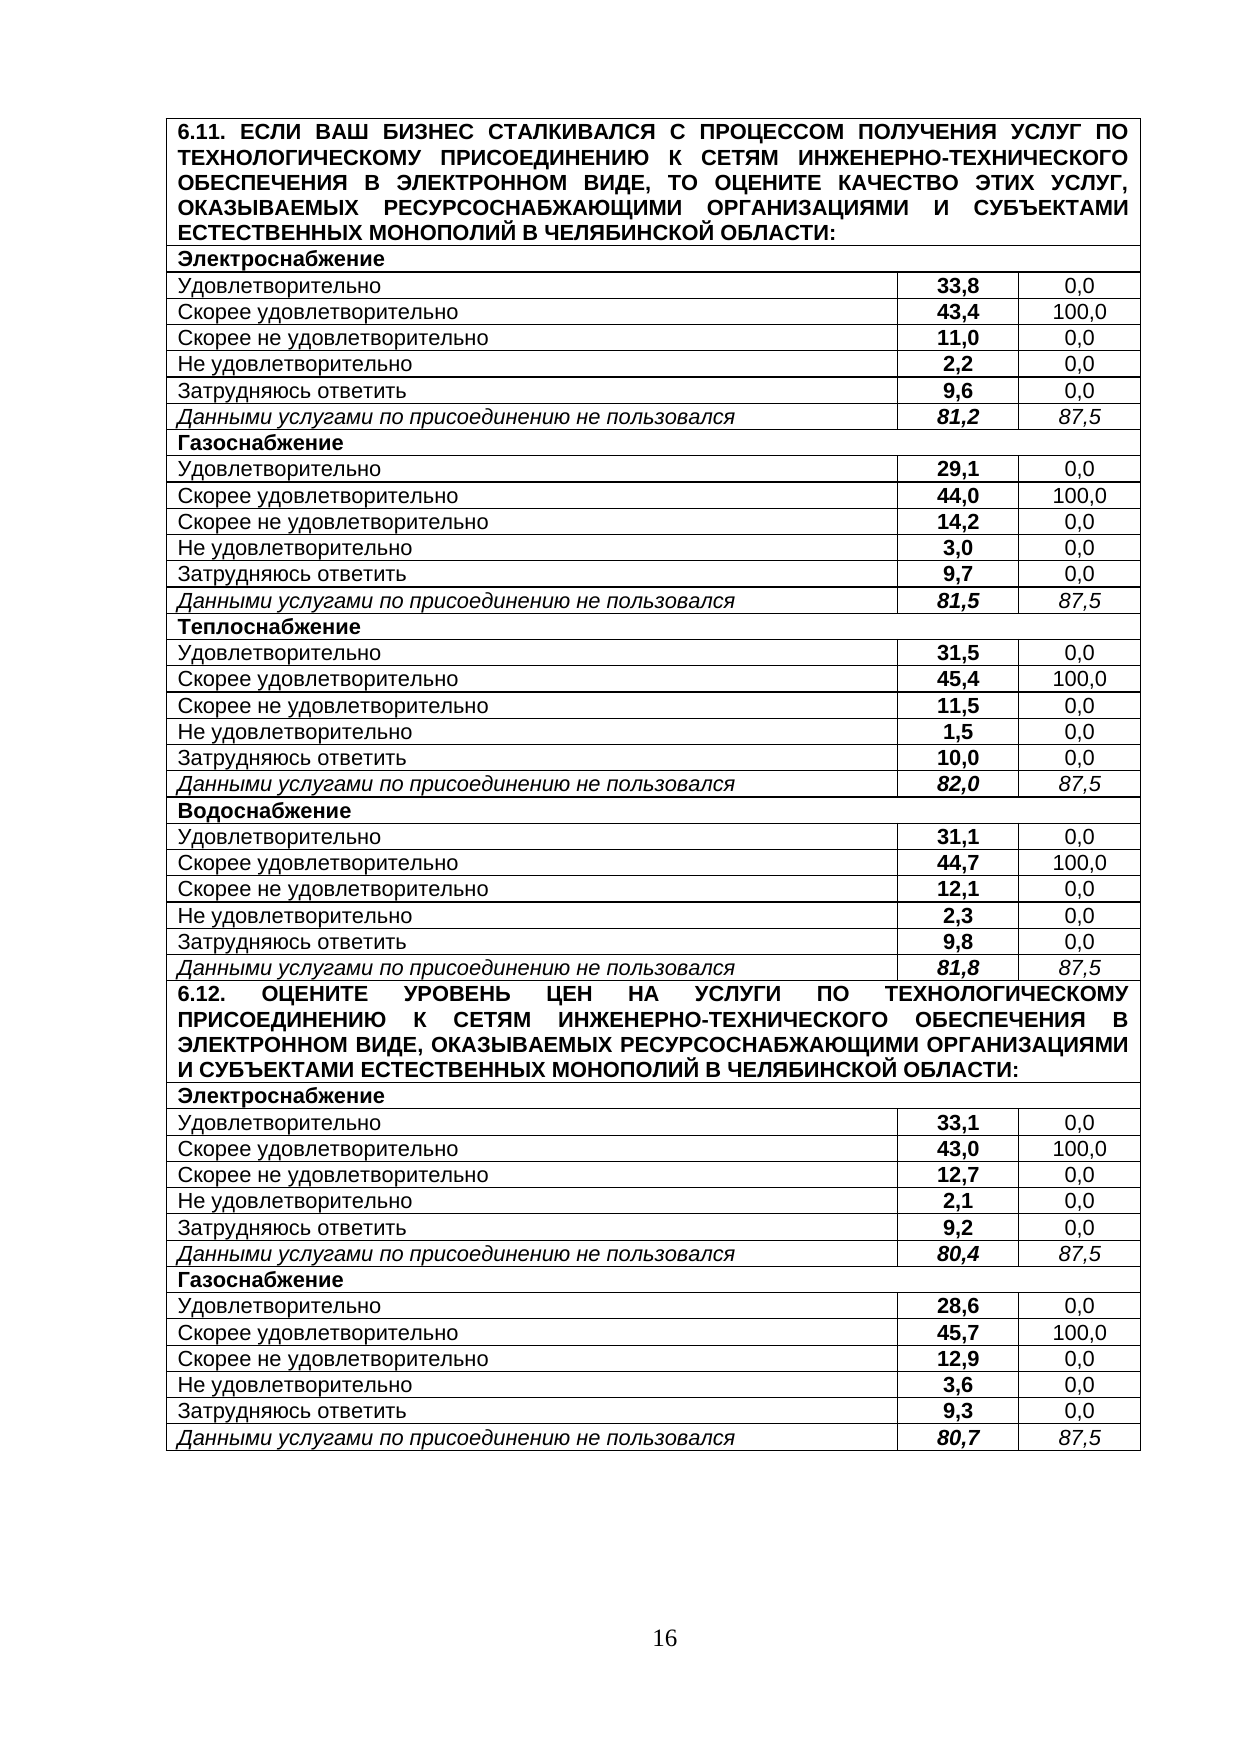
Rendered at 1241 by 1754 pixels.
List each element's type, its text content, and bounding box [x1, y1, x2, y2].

table_cell 31,1 [898, 824, 1018, 849]
table_cell 0,0 [1019, 929, 1140, 954]
table_cell Данными услугами по присоединению не пользовался [167, 1424, 897, 1449]
table_cell Электроснабжение [167, 1083, 1140, 1108]
table_cell 33,8 [898, 273, 1018, 298]
table_cell 1,5 [898, 719, 1018, 744]
table_cell 0,0 [1019, 745, 1140, 770]
table_cell 0,0 [1019, 876, 1140, 901]
table_cell 9,8 [898, 929, 1018, 954]
table_cell 2,2 [898, 351, 1018, 376]
table_cell 2,3 [898, 903, 1018, 928]
table_cell Не удовлетворительно [167, 1188, 897, 1213]
table_cell 0,0 [1019, 456, 1140, 481]
table_cell 10,0 [898, 745, 1018, 770]
table_cell 28,6 [898, 1293, 1018, 1318]
table_cell Затрудняюсь ответить [167, 561, 897, 586]
table_cell Удовлетворительно [167, 640, 897, 665]
table_cell 2,1 [898, 1188, 1018, 1213]
table_cell 0,0 [1019, 561, 1140, 586]
table_cell 0,0 [1019, 1162, 1140, 1187]
table_cell 0,0 [1019, 640, 1140, 665]
table_cell 100,0 [1019, 1136, 1140, 1161]
table_cell 100,0 [1019, 483, 1140, 508]
table_cell 6.12. ОЦЕНИТЕ УРОВЕНЬ ЦЕН НА УСЛУГИ ПО ТЕХНОЛОГИЧЕСКОМУ ПРИСОЕДИНЕНИЮ К СЕТЯМ ИНЖЕНЕРНО-ТЕХНИЧЕСКОГО ОБЕСПЕЧЕНИЯ В ЭЛЕКТРОННОМ ВИДЕ, ОКАЗЫВАЕМЫХ РЕСУРСОСНАБЖАЮЩИМИ ОРГАНИЗАЦИЯМИ И СУБЪЕКТАМИ ЕСТЕСТВЕННЫХ МОНОПОЛИЙ В ЧЕЛЯБИНСКОЙ ОБЛАСТИ: [167, 981, 1140, 1082]
table_cell 0,0 [1019, 693, 1140, 718]
table_cell 0,0 [1019, 535, 1140, 560]
table_cell 0,0 [1019, 1398, 1140, 1423]
table_cell Скорее удовлетворительно [167, 666, 897, 691]
table_cell 0,0 [1019, 509, 1140, 534]
table_cell 43,4 [898, 299, 1018, 324]
table_cell 11,5 [898, 693, 1018, 718]
table_cell 14,2 [898, 509, 1018, 534]
table_cell 0,0 [1019, 1372, 1140, 1397]
table_cell Удовлетворительно [167, 1109, 897, 1134]
table_cell Скорее не удовлетворительно [167, 509, 897, 534]
table_cell Данными услугами по присоединению не пользовался [167, 771, 897, 796]
table_cell 44,7 [898, 850, 1018, 875]
table_cell 33,1 [898, 1109, 1018, 1134]
table_cell Скорее удовлетворительно [167, 1319, 897, 1344]
table_cell Скорее удовлетворительно [167, 1136, 897, 1161]
table_header 6.11. ЕСЛИ ВАШ БИЗНЕС СТАЛКИВАЛСЯ С ПРОЦЕССОМ ПОЛУЧЕНИЯ УСЛУГ ПО ТЕХНОЛОГИЧЕСКОМУ ПРИСОЕДИНЕНИЮ К СЕТЯМ ИНЖЕНЕРНО-ТЕХНИЧЕСКОГО ОБЕСПЕЧЕНИЯ В ЭЛЕКТРОННОМ ВИДЕ, ТО ОЦЕНИТЕ КАЧЕСТВО ЭТИХ УСЛУГ, ОКАЗЫВАЕМЫХ РЕСУРСОСНАБЖАЮЩИМИ ОРГАНИЗАЦИЯМИ И СУБЪЕКТАМИ ЕСТЕСТВЕННЫХ МОНОПОЛИЙ В ЧЕЛЯБИНСКОЙ ОБЛАСТИ: [167, 119, 1140, 245]
table_cell 100,0 [1019, 850, 1140, 875]
table_cell 81,5 [898, 588, 1018, 613]
table_cell 100,0 [1019, 1319, 1140, 1344]
table_cell Затрудняюсь ответить [167, 1214, 897, 1239]
table_cell Данными услугами по присоединению не пользовался [167, 588, 897, 613]
table_cell Водоснабжение [167, 798, 1140, 823]
table_cell Скорее не удовлетворительно [167, 1162, 897, 1187]
table_cell 80,4 [898, 1241, 1018, 1266]
table_cell 11,0 [898, 325, 1018, 350]
table_cell 9,3 [898, 1398, 1018, 1423]
table_cell Электроснабжение [167, 246, 1140, 271]
table_cell 0,0 [1019, 719, 1140, 744]
table_cell Не удовлетворительно [167, 351, 897, 376]
table_cell Затрудняюсь ответить [167, 378, 897, 403]
table_cell 9,2 [898, 1214, 1018, 1239]
table_cell 80,7 [898, 1424, 1018, 1449]
table_cell 0,0 [1019, 1346, 1140, 1371]
table_cell 0,0 [1019, 351, 1140, 376]
table_cell Скорее не удовлетворительно [167, 1346, 897, 1371]
table_cell 45,4 [898, 666, 1018, 691]
table_cell 9,6 [898, 378, 1018, 403]
table_cell Скорее удовлетворительно [167, 483, 897, 508]
table_cell Удовлетворительно [167, 273, 897, 298]
table_cell Скорее не удовлетворительно [167, 693, 897, 718]
table_cell 87,5 [1019, 1424, 1140, 1449]
table_cell 87,5 [1019, 1241, 1140, 1266]
table_cell Не удовлетворительно [167, 903, 897, 928]
table_cell Не удовлетворительно [167, 535, 897, 560]
table_cell 45,7 [898, 1319, 1018, 1344]
table_cell 0,0 [1019, 1188, 1140, 1213]
table_cell 0,0 [1019, 378, 1140, 403]
table_cell Скорее не удовлетворительно [167, 876, 897, 901]
table_cell Скорее удовлетворительно [167, 850, 897, 875]
table_cell Данными услугами по присоединению не пользовался [167, 1241, 897, 1266]
table_cell Удовлетворительно [167, 824, 897, 849]
table_cell Не удовлетворительно [167, 1372, 897, 1397]
table_cell Газоснабжение [167, 1267, 1140, 1292]
table_cell 81,8 [898, 955, 1018, 980]
table_cell 100,0 [1019, 666, 1140, 691]
table_cell 31,5 [898, 640, 1018, 665]
table_cell 87,5 [1019, 588, 1140, 613]
table_cell Затрудняюсь ответить [167, 929, 897, 954]
table_cell 44,0 [898, 483, 1018, 508]
table_cell 29,1 [898, 456, 1018, 481]
table_cell Затрудняюсь ответить [167, 1398, 897, 1423]
table_cell 0,0 [1019, 1293, 1140, 1318]
table_cell 0,0 [1019, 1214, 1140, 1239]
table_cell 0,0 [1019, 325, 1140, 350]
table_cell 87,5 [1019, 955, 1140, 980]
table_cell 12,7 [898, 1162, 1018, 1187]
table_cell 87,5 [1019, 771, 1140, 796]
table_cell 0,0 [1019, 1109, 1140, 1134]
table_cell 0,0 [1019, 273, 1140, 298]
table_cell Теплоснабжение [167, 614, 1140, 639]
table_cell 43,0 [898, 1136, 1018, 1161]
table_cell Данными услугами по присоединению не пользовался [167, 404, 897, 429]
table_cell Удовлетворительно [167, 1293, 897, 1318]
table_cell 81,2 [898, 404, 1018, 429]
table_cell 82,0 [898, 771, 1018, 796]
table_cell 3,6 [898, 1372, 1018, 1397]
table_cell Удовлетворительно [167, 456, 897, 481]
table_cell 0,0 [1019, 903, 1140, 928]
table_cell Не удовлетворительно [167, 719, 897, 744]
table_cell 3,0 [898, 535, 1018, 560]
table_cell 12,1 [898, 876, 1018, 901]
table_cell Скорее не удовлетворительно [167, 325, 897, 350]
table_cell 100,0 [1019, 299, 1140, 324]
table_cell Скорее удовлетворительно [167, 299, 897, 324]
table_cell Затрудняюсь ответить [167, 745, 897, 770]
table_cell 0,0 [1019, 824, 1140, 849]
table_cell Данными услугами по присоединению не пользовался [167, 955, 897, 980]
table_cell Газоснабжение [167, 430, 1140, 455]
table_cell 12,9 [898, 1346, 1018, 1371]
table_cell 87,5 [1019, 404, 1140, 429]
table_cell 9,7 [898, 561, 1018, 586]
